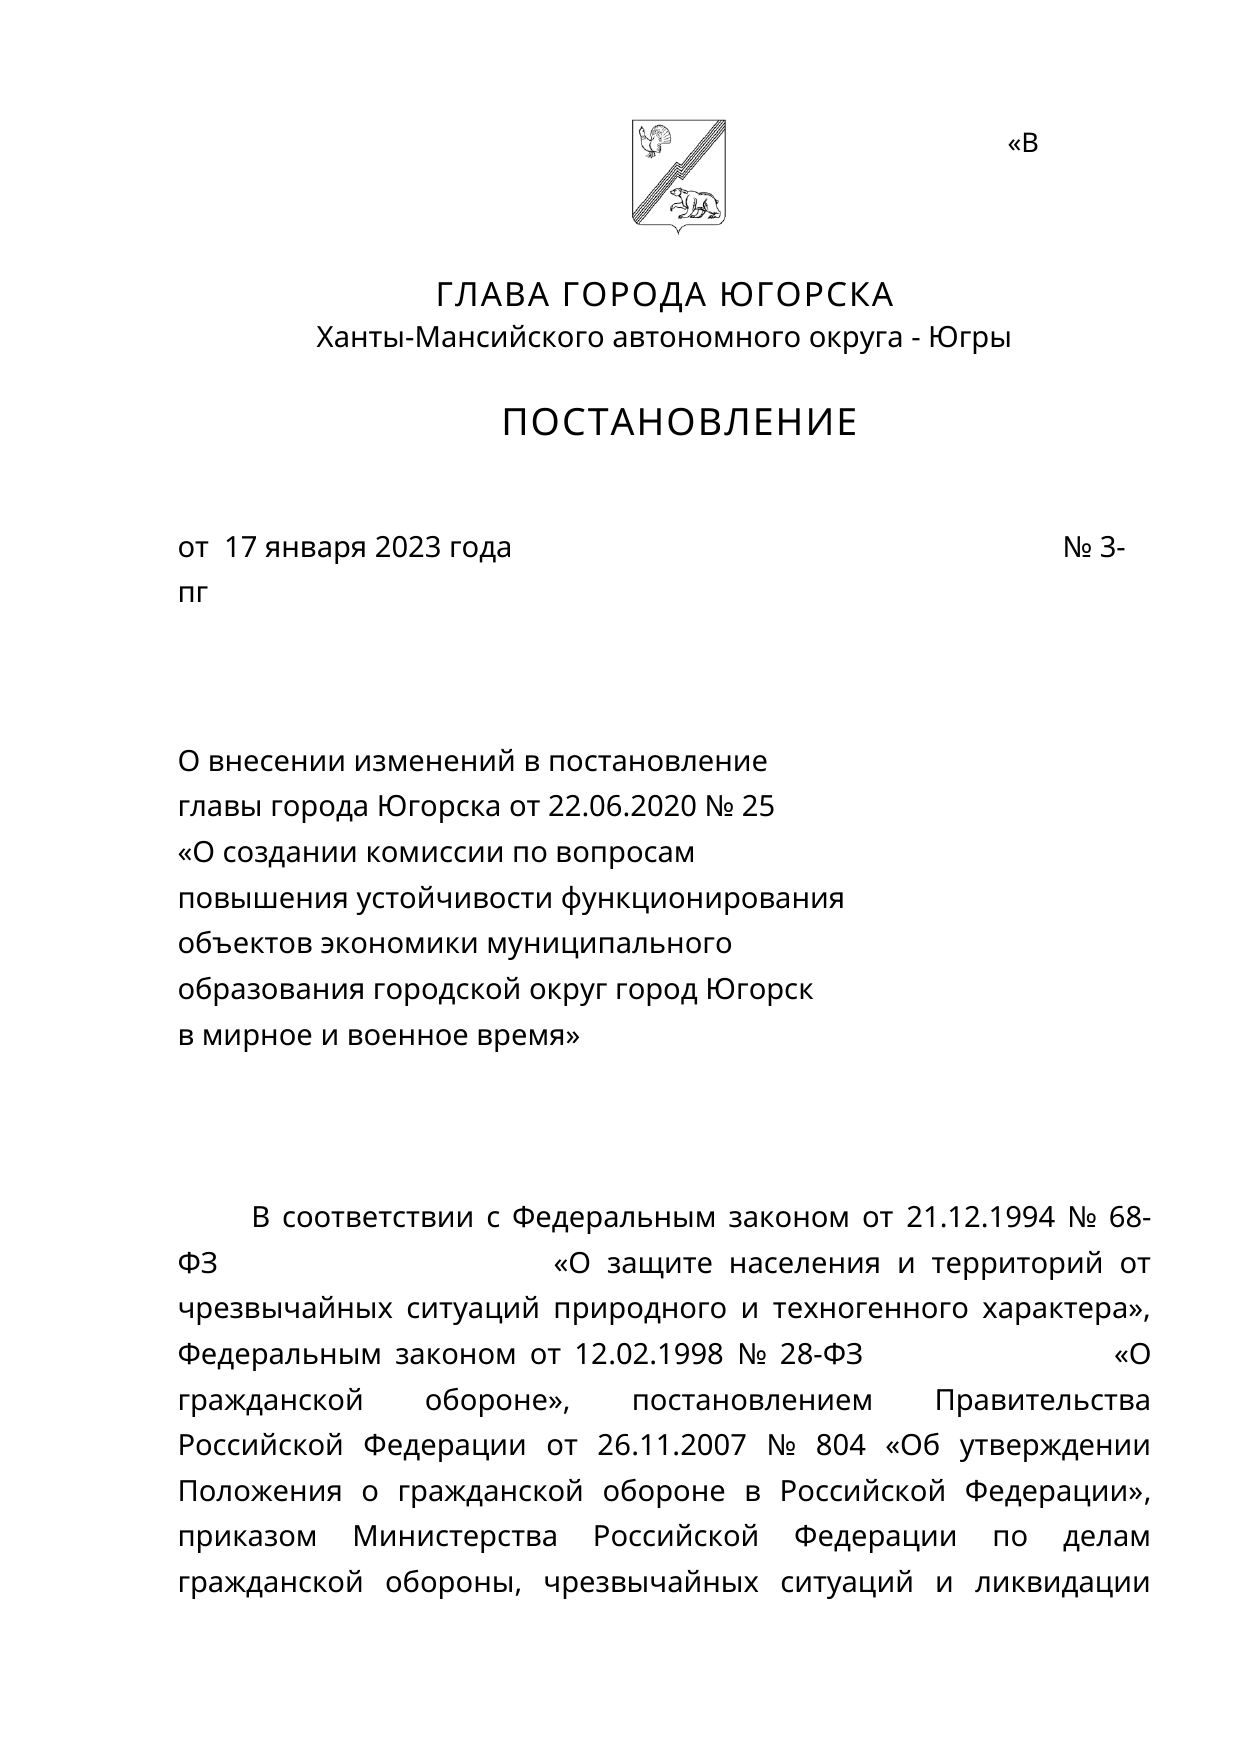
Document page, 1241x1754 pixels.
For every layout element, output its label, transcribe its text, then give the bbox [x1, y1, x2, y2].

text образования городской округ город Югорск [177, 968, 1152, 1008]
picture [631, 118, 727, 237]
text повышения устойчивости функционирования [177, 877, 1152, 917]
subtitle ГЛАВА ГОРОДА ЮГОРСКА [177, 271, 1152, 316]
text О внесении изменений в постановление [177, 740, 1152, 780]
subtitle ПОСТАНОВЛЕНИЕ [177, 396, 1181, 447]
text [177, 1196, 1152, 1601]
text главы города Югорска от 22.06.2020 № 25 [177, 786, 1152, 825]
text объектов экономики муниципального [177, 922, 1152, 962]
text Ханты-Мансийского автономного округа - Югры [177, 316, 1152, 356]
text в мирное и военное время» [177, 1014, 1152, 1053]
text «О создании комиссии по вопросам [177, 831, 1152, 871]
text от 17 января 2023 года № 3-пг [177, 526, 1152, 644]
